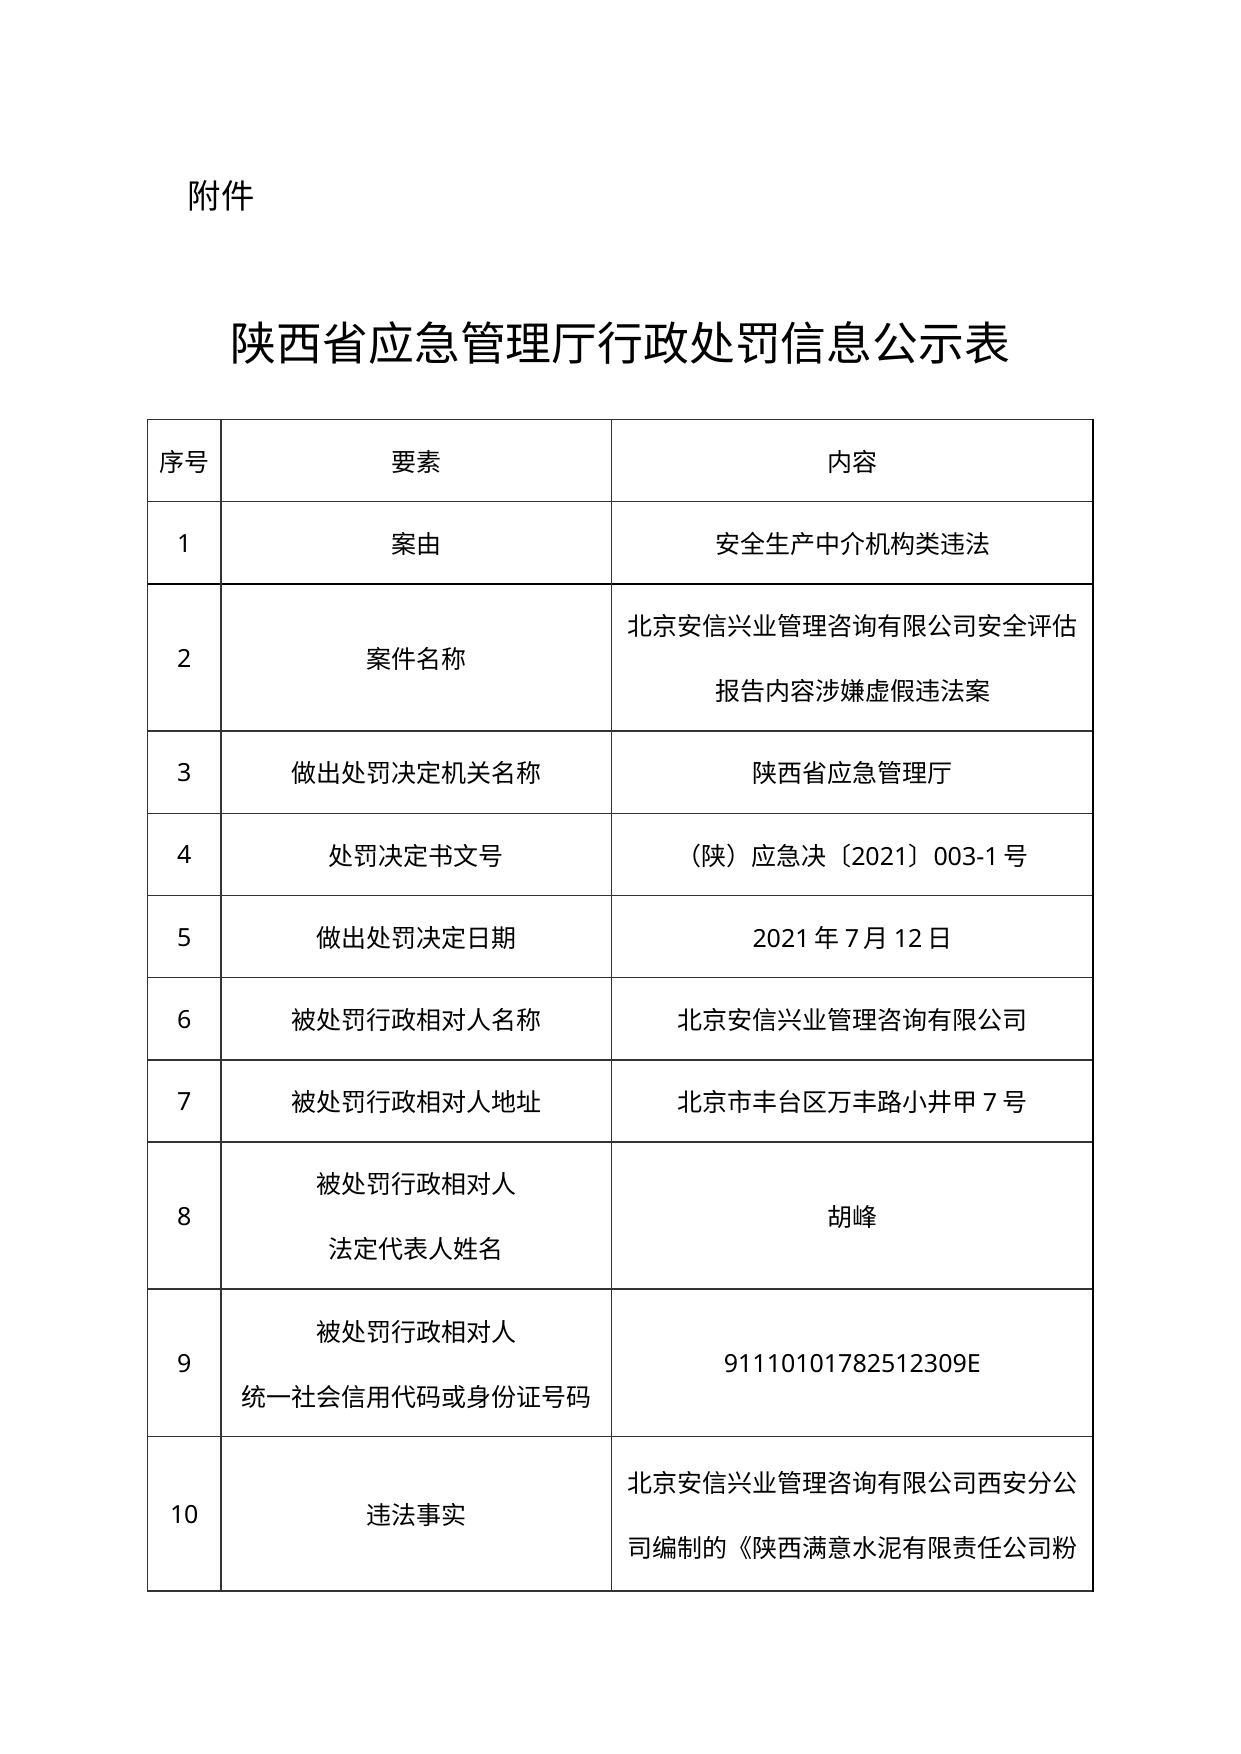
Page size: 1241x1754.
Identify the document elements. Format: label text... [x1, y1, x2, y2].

table_cell 1 [148, 502, 220, 583]
table_cell 胡峰 [612, 1143, 1092, 1288]
table_cell 2021年7月12日 [612, 896, 1092, 977]
table_cell 6 [148, 978, 220, 1059]
table_cell 北京市丰台区万丰路小井甲7号 [612, 1061, 1092, 1141]
table_cell 91110101782512309E [612, 1290, 1092, 1436]
table_cell 10 [148, 1437, 220, 1590]
table_cell 被处罚行政相对人 法定代表人姓名 [222, 1143, 611, 1288]
table_cell 陕西省应急管理厅 [612, 732, 1092, 812]
table_cell 安全生产中介机构类违法 [612, 502, 1092, 583]
table_cell 案由 [222, 502, 611, 583]
table_cell 北京安信兴业管理咨询有限公司 [612, 978, 1092, 1059]
table_cell 案件名称 [222, 585, 611, 730]
table_cell 处罚决定书文号 [222, 814, 611, 894]
table_header 序号 [148, 420, 220, 501]
table_cell 违法事实 [222, 1437, 611, 1590]
text 陕西省应急管理厅行政处罚信息公示表 [187, 292, 1053, 389]
text 附件 [187, 162, 1053, 227]
table_cell （陕）应急决〔2021〕003-1号 [612, 814, 1092, 894]
table_cell 4 [148, 814, 220, 894]
table_header 要素 [222, 420, 611, 501]
table_header 内容 [612, 420, 1092, 501]
table_cell 北京安信兴业管理咨询有限公司安全评估报告内容涉嫌虚假违法案 [612, 585, 1092, 730]
table_cell 2 [148, 585, 220, 730]
table_cell 8 [148, 1143, 220, 1288]
table_cell 3 [148, 732, 220, 812]
table_cell 做出处罚决定日期 [222, 896, 611, 977]
table_cell 7 [148, 1061, 220, 1141]
table_cell 5 [148, 896, 220, 977]
table_cell 9 [148, 1290, 220, 1436]
table_cell 被处罚行政相对人名称 [222, 978, 611, 1059]
table_cell 被处罚行政相对人地址 [222, 1061, 611, 1141]
table_cell 被处罚行政相对人 统一社会信用代码或身份证号码 [222, 1290, 611, 1436]
table_cell 做出处罚决定机关名称 [222, 732, 611, 812]
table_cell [612, 1437, 1092, 1590]
